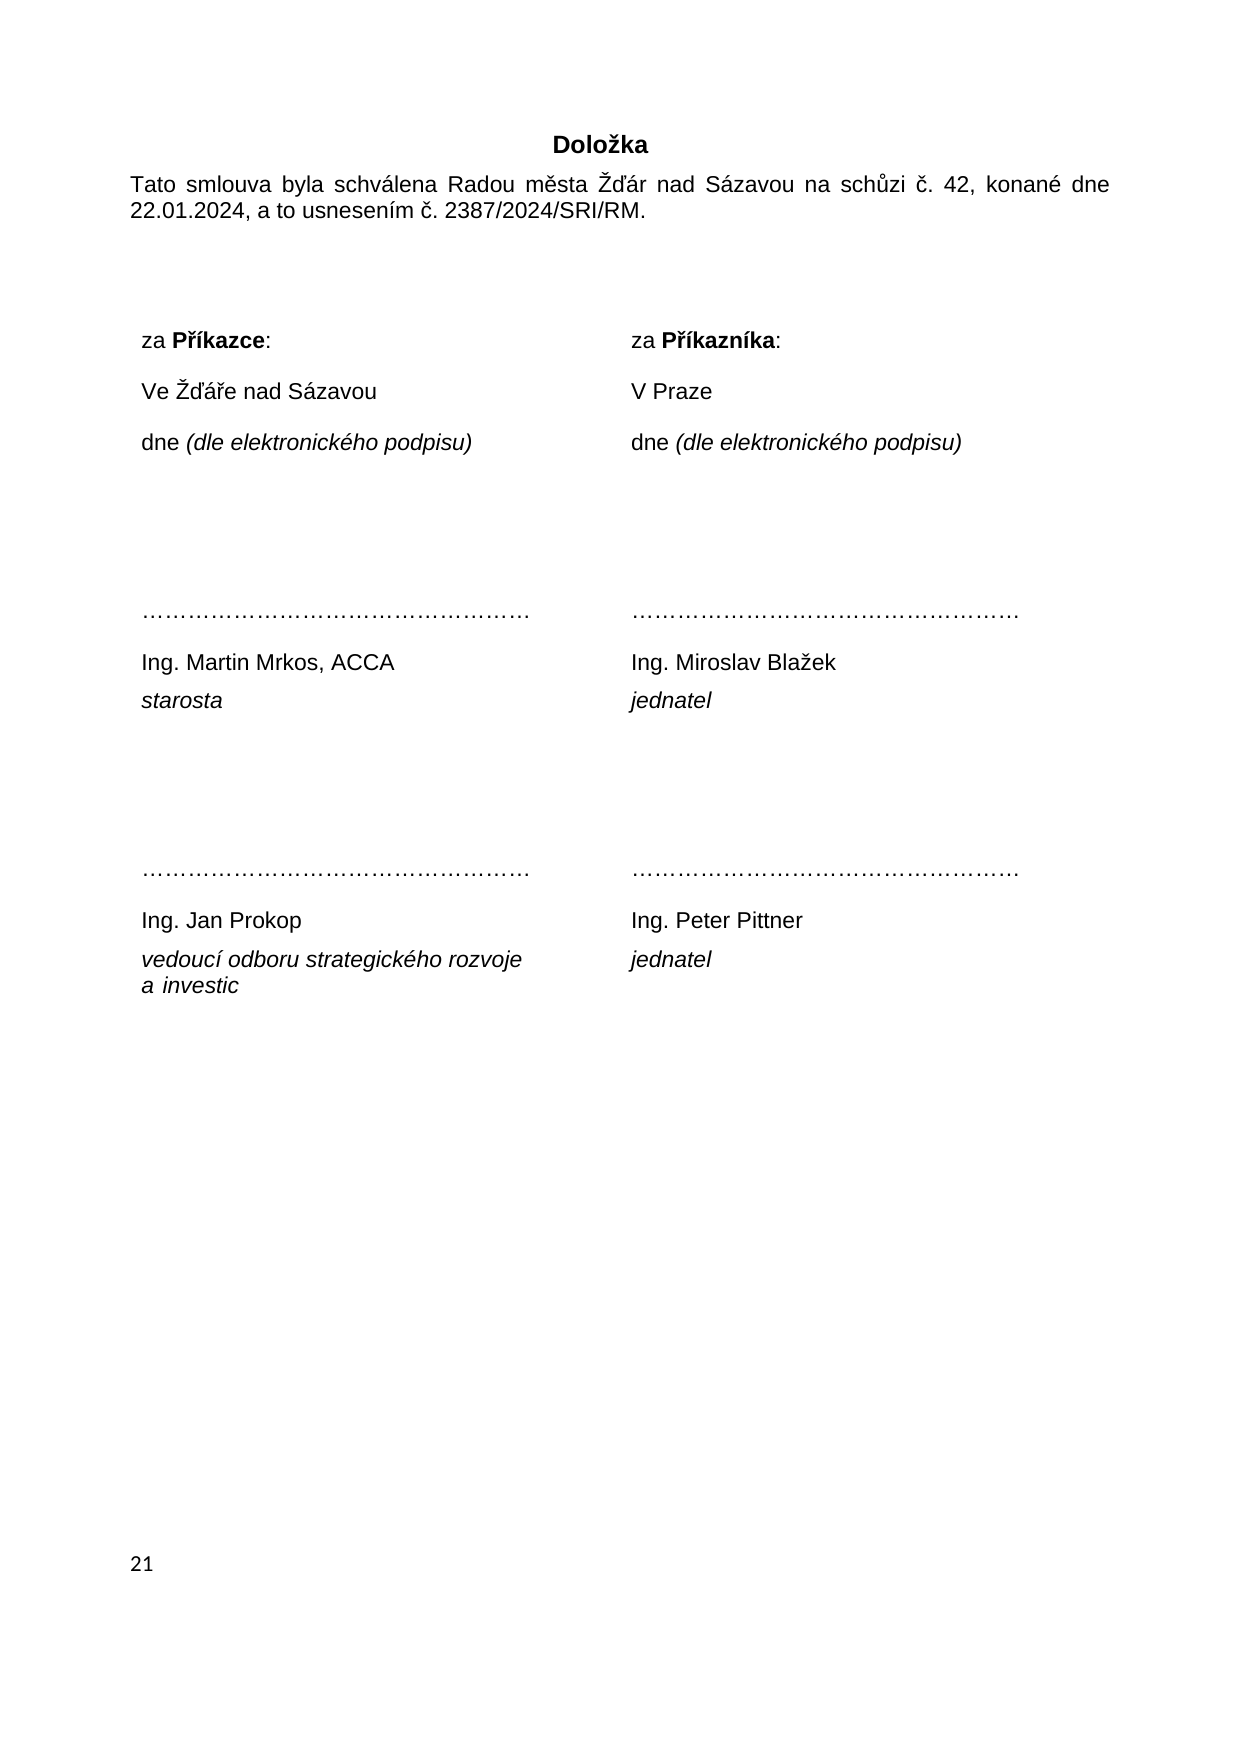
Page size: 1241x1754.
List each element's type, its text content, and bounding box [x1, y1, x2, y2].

table_cell dne (dle elektronického podpisu) [620, 417, 1109, 468]
subtitle Doložka [90, 130, 1110, 159]
list Tato smlouva byla schválena Radou města Žďár nad Sázavou na schůzi č. 42, konané dne 22.01.2024, a to usnesením č. 2387/2024/SRI/RM. [130, 197, 1110, 224]
table_cell dne (dle elektronického podpisu) [130, 417, 619, 468]
table_cell Ve Žďáře nad Sázavou [130, 365, 619, 417]
table_cell V Praze [620, 365, 1109, 417]
table_cell Ing. Jan Prokop vedoucí odboru strategického rozvoje a investic [130, 894, 619, 1011]
table_cell …………………………………………… [130, 726, 619, 894]
table_cell Ing. Miroslav Blažek jednatel [620, 636, 1109, 726]
table_header za Příkazce: [130, 314, 619, 365]
table_cell …………………………………………… [620, 726, 1109, 894]
table_cell …………………………………………… [620, 468, 1109, 636]
table_cell Ing. Martin Mrkos, ACCA starosta [130, 636, 619, 726]
table_cell Ing. Peter Pittner jednatel [620, 894, 1109, 1011]
table_header za Příkazníka: [620, 314, 1109, 365]
table_cell …………………………………………… [130, 468, 619, 636]
